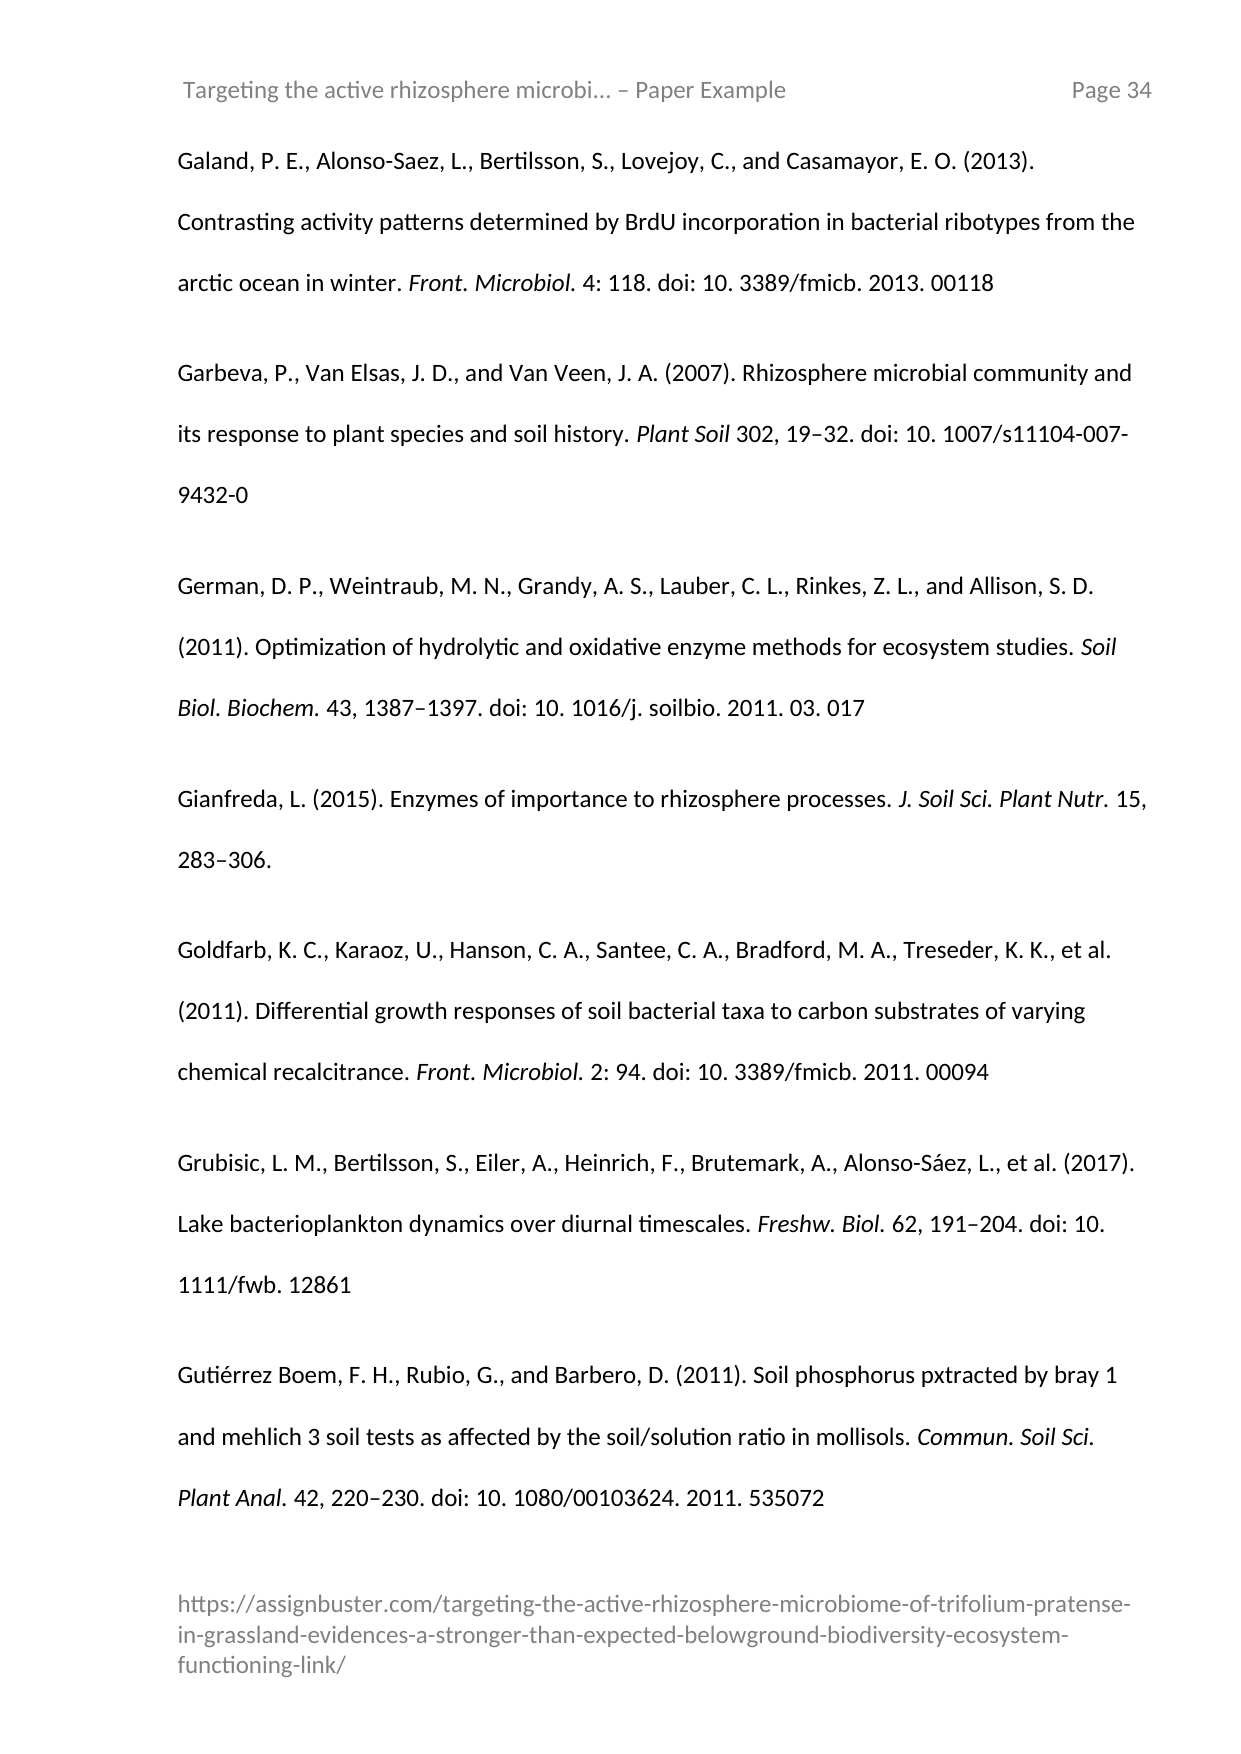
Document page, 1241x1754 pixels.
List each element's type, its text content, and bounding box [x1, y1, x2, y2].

text Grubisic, L. M., Bertilsson, S., Eiler, A., Heinrich, F., Brutemark, A., Alonso-Sáez, L., et al. (2017). Lake bacterioplankton dynamics over diurnal timescales. Freshw. Biol. 62, 191–204. doi: 10. 1111/fwb. 12861 [177, 1147, 1152, 1299]
text Gutiérrez Boem, F. H., Rubio, G., and Barbero, D. (2011). Soil phosphorus pxtracted by bray 1 and mehlich 3 soil tests as affected by the soil/solution ratio in mollisols. Commun. Soil Sci. Plant Anal. 42, 220–230. doi: 10. 1080/00103624. 2011. 535072 [177, 1359, 1152, 1512]
text Garbeva, P., Van Elsas, J. D., and Van Veen, J. A. (2007). Rhizosphere microbial community and its response to plant species and soil history. Plant Soil 302, 19–32. doi: 10. 1007/s11104-007-9432-0 [177, 358, 1152, 510]
text Goldfarb, K. C., Karaoz, U., Hanson, C. A., Santee, C. A., Bradford, M. A., Treseder, K. K., et al. (2011). Differential growth responses of soil bacterial taxa to carbon substrates of varying chemical recalcitrance. Front. Microbiol. 2: 94. doi: 10. 3389/fmicb. 2011. 00094 [177, 934, 1152, 1087]
text Galand, P. E., Alonso-Saez, L., Bertilsson, S., Lovejoy, C., and Casamayor, E. O. (2013). Contrasting activity patterns determined by BrdU incorporation in bacterial ribotypes from the arctic ocean in winter. Front. Microbiol. 4: 118. doi: 10. 3389/fmicb. 2013. 00118 [177, 145, 1152, 298]
text Gianfreda, L. (2015). Enzymes of importance to rhizosphere processes. J. Soil Sci. Plant Nutr. 15, 283–306. [177, 783, 1152, 874]
text German, D. P., Weintraub, M. N., Grandy, A. S., Lauber, C. L., Rinkes, Z. L., and Allison, S. D. (2011). Optimization of hydrolytic and oxidative enzyme methods for ecosystem studies. Soil Biol. Biochem. 43, 1387–1397. doi: 10. 1016/j. soilbio. 2011. 03. 017 [177, 570, 1152, 723]
